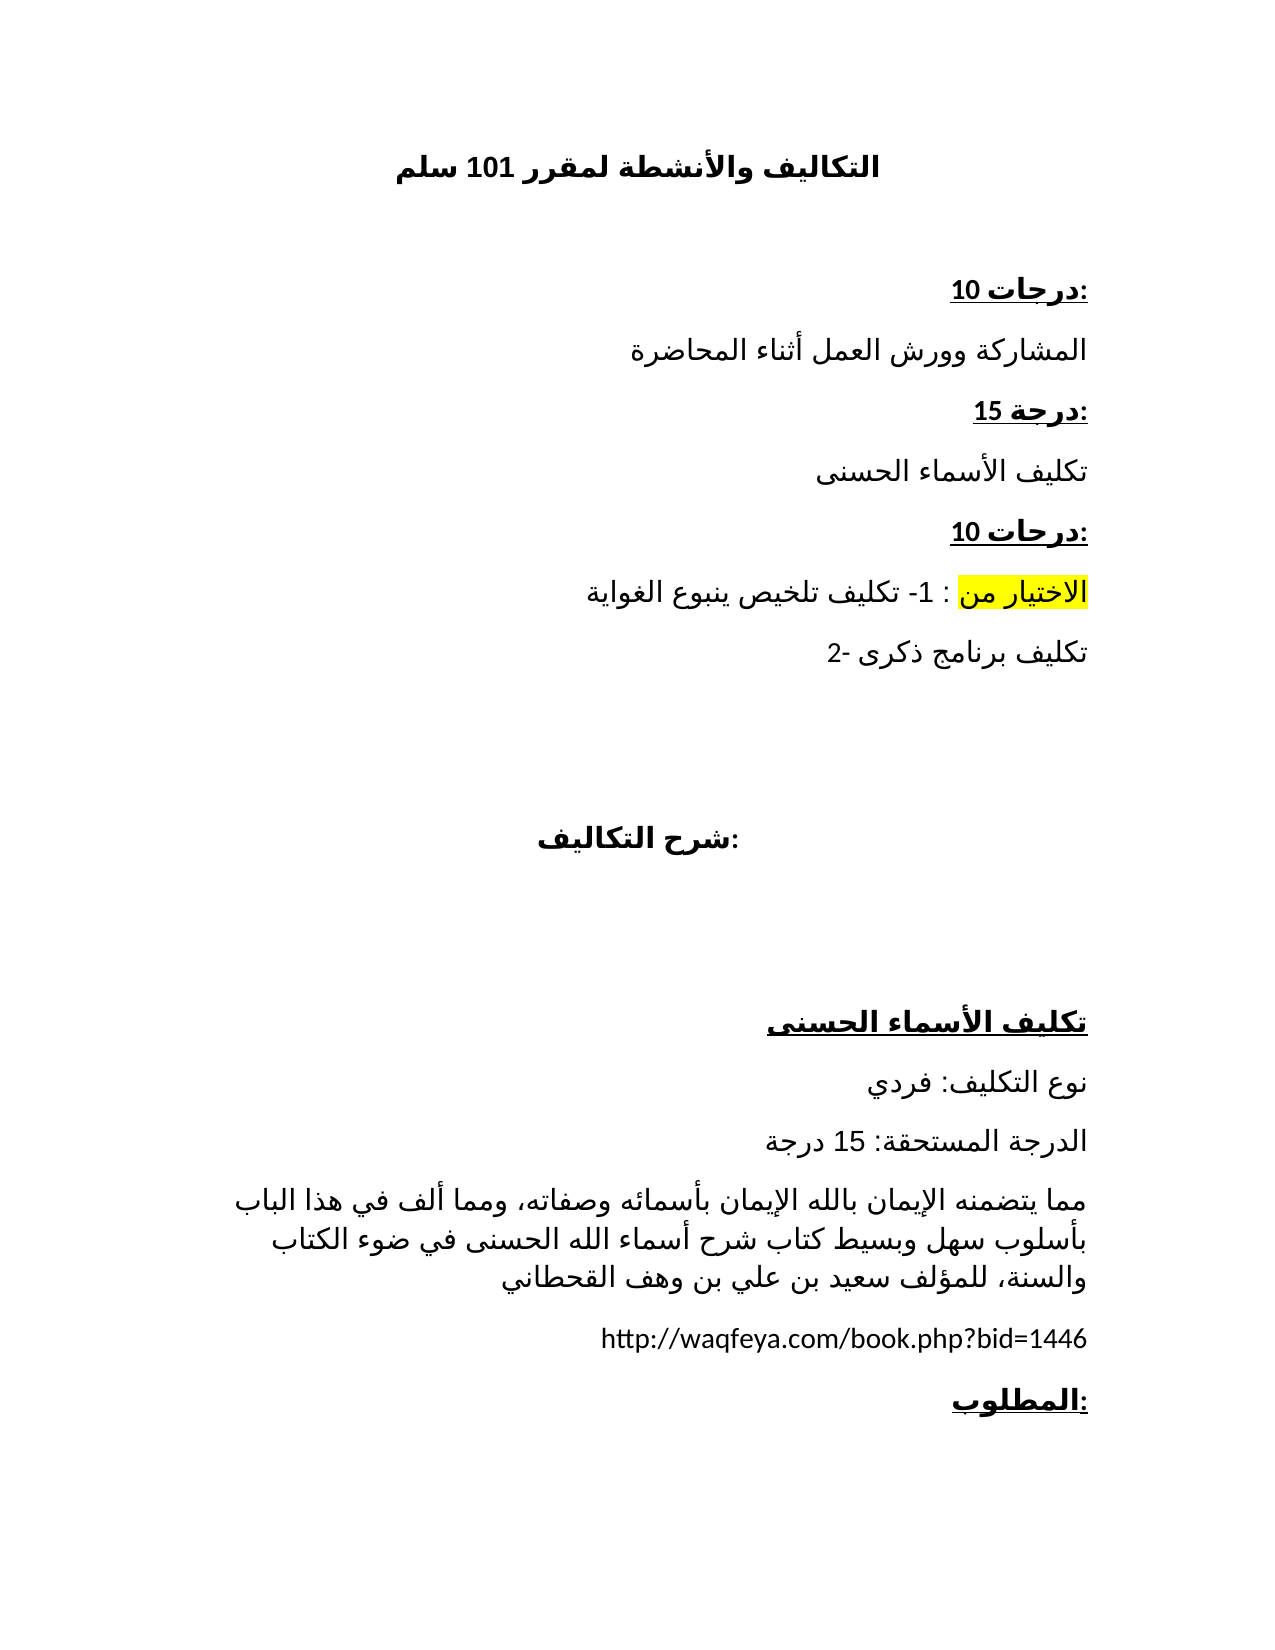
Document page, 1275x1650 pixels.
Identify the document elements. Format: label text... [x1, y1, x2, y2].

text 2- تكليف برنامج ذكرى [187, 634, 1087, 670]
text مما يتضمنه الإيمان بالله الإيمان بأسمائه وصفاته، ومما ألف في هذا الباب بأسلوب سهل وبسيط كتاب شرح أسماء الله الحسنى في ضوء الكتاب والسنة، للمؤلف سعيد بن علي بن وهف القحطاني [187, 1183, 1087, 1294]
text 15 درجة: [187, 392, 1087, 428]
text نوع التكليف: فردي [187, 1064, 1087, 1098]
text تكليف الأسماء الحسنى [187, 454, 1087, 488]
text الدرجة المستحقة: 15 درجة [187, 1124, 1087, 1157]
text الاختيار من : 1- تكليف تلخيص ينبوع الغواية [187, 575, 958, 609]
text تكليف الأسماء الحسنى [187, 1005, 1087, 1039]
text شرح التكاليف: [187, 820, 1087, 856]
text 10 درجات: [187, 513, 1087, 549]
text http://waqfeya.com/book.php?bid=1446 [187, 1320, 1087, 1355]
text التكاليف والأنشطة لمقرر 101 سلم [187, 150, 1087, 183]
text المطلوب: [187, 1382, 1087, 1417]
text 10 درجات: [187, 271, 1087, 307]
text المشاركة وورش العمل أثناء المحاضرة [187, 333, 1087, 366]
